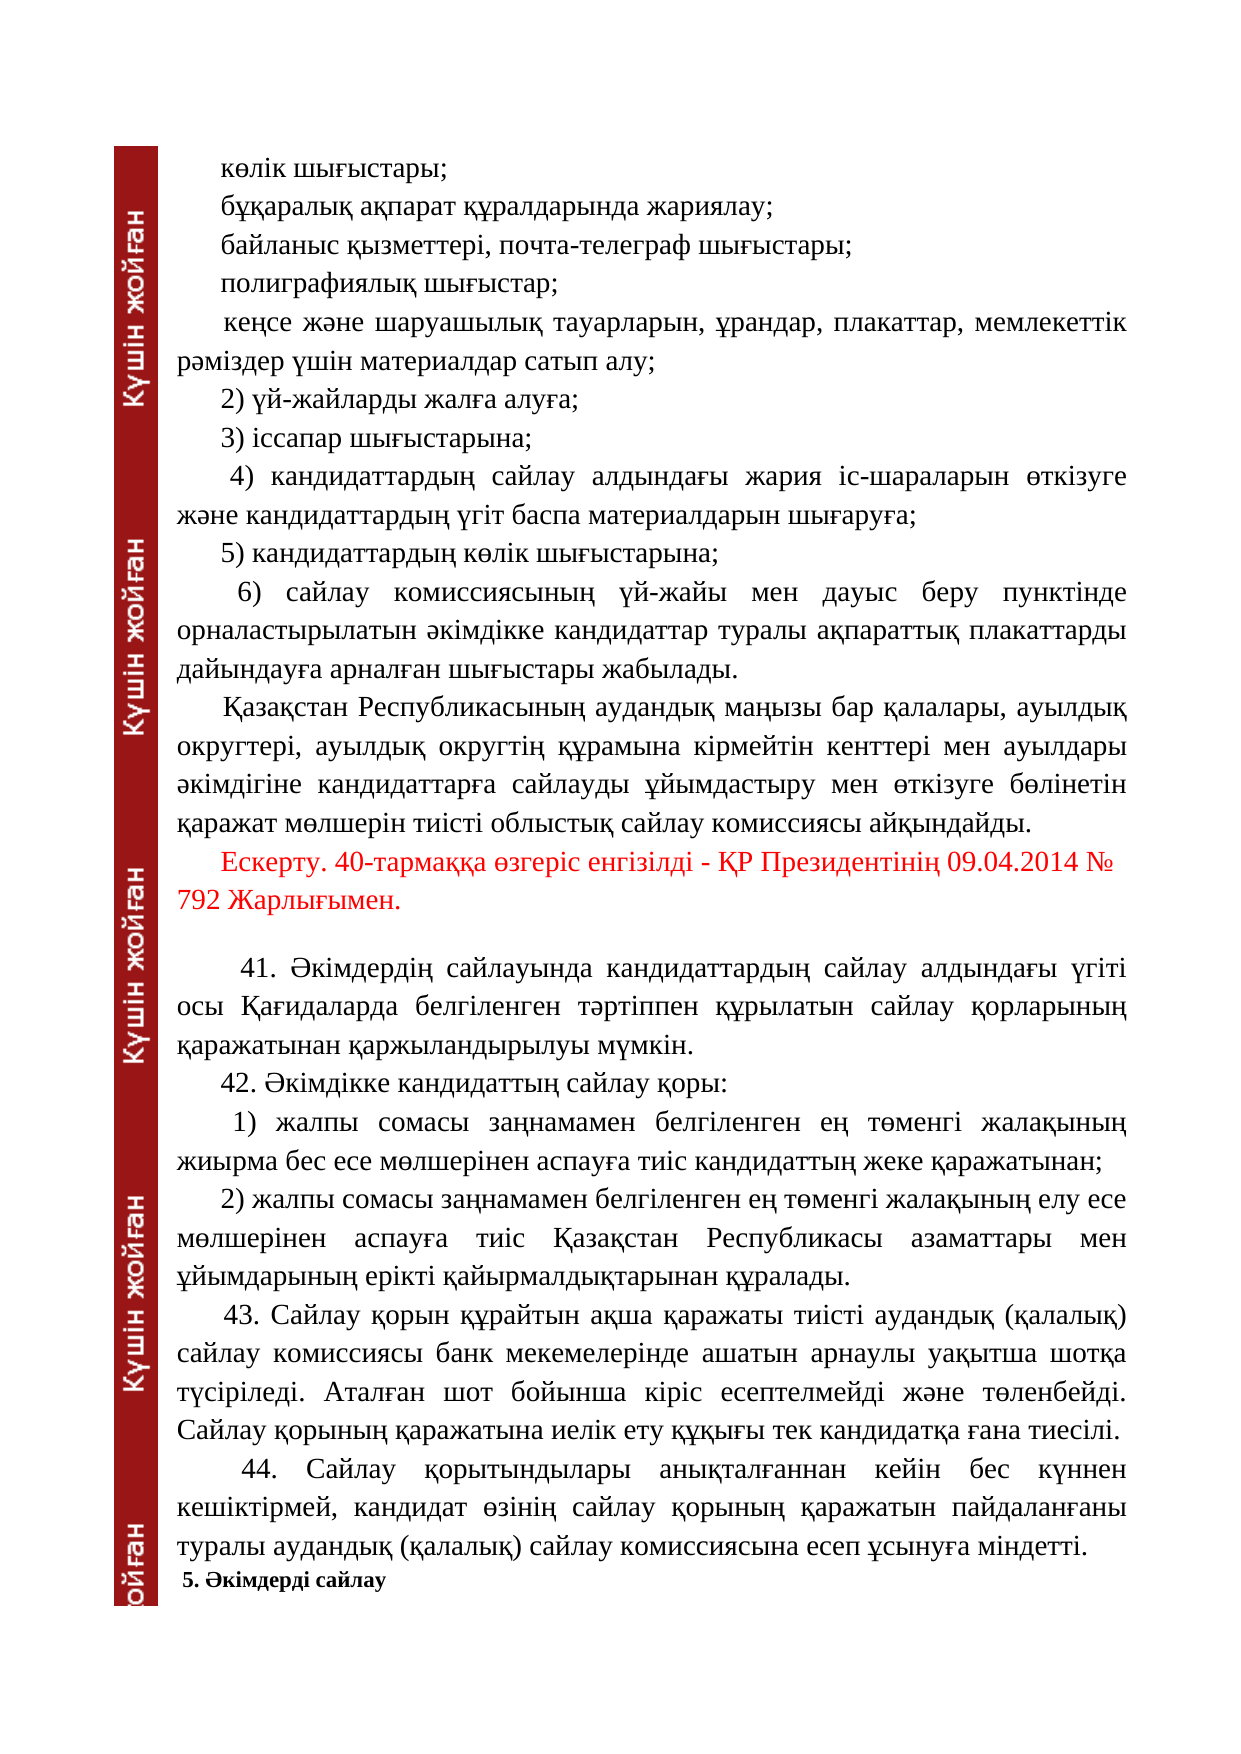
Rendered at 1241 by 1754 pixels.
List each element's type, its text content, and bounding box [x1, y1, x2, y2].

picture [114, 1099, 158, 1104]
text 41. Әкімдердің сайлауында кандидаттардың сайлау алдындағы үгіті осы Қағидаларда белгіленген тәртіппен құрылатын сайлау қорларының қаражатынан қаржыландырылуы мүмкін. [112, 950, 1128, 1061]
text 1) жалпы сомасы заңнамамен белгіленген ең төменгi жалақының жиырма бес есе мөлшерiнен аспауға тиiс кандидаттың жеке қаражатынан; [112, 1104, 1128, 1176]
text полиграфиялық шығыстар; [112, 266, 1128, 299]
text Қазақстан Республикасының аудандық маңызы бар қалалары, ауылдық округтері, ауылдық округтің құрамына кірмейтін кенттері мен ауылдары әкімдігіне кандидаттарға сайлауды ұйымдастыру мен өткізуге бөлінетін қаражат мөлшерін тиісті облыстық сайлау комиссиясы айқындайды. [112, 689, 1128, 839]
picture [114, 453, 158, 458]
text бұқаралық ақпарат құралдарында жариялау; [112, 188, 1128, 222]
picture [114, 1176, 158, 1181]
text 5) кандидаттардың көлік шығыстарына; [112, 535, 1128, 569]
picture [114, 1292, 158, 1297]
picture [114, 1593, 158, 1606]
picture [114, 299, 158, 304]
picture [114, 946, 158, 950]
picture [114, 684, 158, 689]
picture [114, 222, 158, 227]
text көлік шығыстары; [112, 150, 1128, 183]
picture [114, 415, 158, 420]
picture [114, 1061, 158, 1066]
picture [114, 1562, 158, 1567]
text байланыс қызметтері, почта-телеграф шығыстары; [112, 227, 1128, 261]
text 5. Әкімдерді сайлау [112, 1567, 1128, 1593]
picture [114, 261, 158, 266]
picture [114, 1446, 158, 1451]
text 43. Сайлау қорын құрайтын ақша қаражаты тиісті аудандық (қалалық) сайлау комиссиясы банк мекемелерiнде ашатын арнаулы уақытша шотқа түсiрiледi. Аталған шот бойынша кiрiс есептелмейдi және төленбейдi. Сайлау қорының қаражатына иелiк ету құқығы тек кандидатқа ғана тиесілі. [112, 1297, 1128, 1446]
text Ескерту. 40-тармаққа өзгеріс енгізілді - ҚР Президентінің 09.04.2014 № 792 Жарлығымен. [112, 844, 1128, 946]
text 4) кандидаттардың сайлау алдындағы жария іс-шараларын өткiзуге және кандидаттардың үгiт баспа материалдарын шығаруға; [112, 458, 1128, 530]
text 3) iссапар шығыстарына; [112, 420, 1128, 453]
picture [114, 146, 158, 150]
text 42. Әкімдікке кандидаттың сайлау қоры: [112, 1066, 1128, 1099]
text 2) жалпы сомасы заңнамамен белгіленген ең төменгі жалақының елу есе мөлшерiнен аспауға тиiс Қазақстан Республикасы азаматтары мен ұйымдарының ерiктi қайырмалдықтарынан құралады. [112, 1181, 1128, 1292]
picture [114, 839, 158, 844]
text 2) үй-жайларды жалға алуға; [112, 381, 1128, 415]
picture [114, 569, 158, 574]
text кеңсе және шаруашылық тауарларын, ұрандар, плакаттар, мемлекеттік рәміздер үшін материалдар сатып алу; [112, 304, 1128, 376]
text 6) сайлау комиссиясының үй-жайы мен дауыс беру пунктінде орналастырылатын әкімдікке кандидаттар туралы ақпараттық плакаттарды дайындауға арналған шығыстары жабылады. [112, 574, 1128, 684]
text 44. Сайлау қорытындылары анықталғаннан кейін бес күннен кешіктірмей, кандидат өзінің сайлау қорының қаражатын пайдаланғаны туралы аудандық (қалалық) сайлау комиссиясына есеп ұсынуға міндетті. [112, 1451, 1128, 1562]
picture [114, 183, 158, 188]
picture [114, 530, 158, 535]
picture [114, 376, 158, 381]
